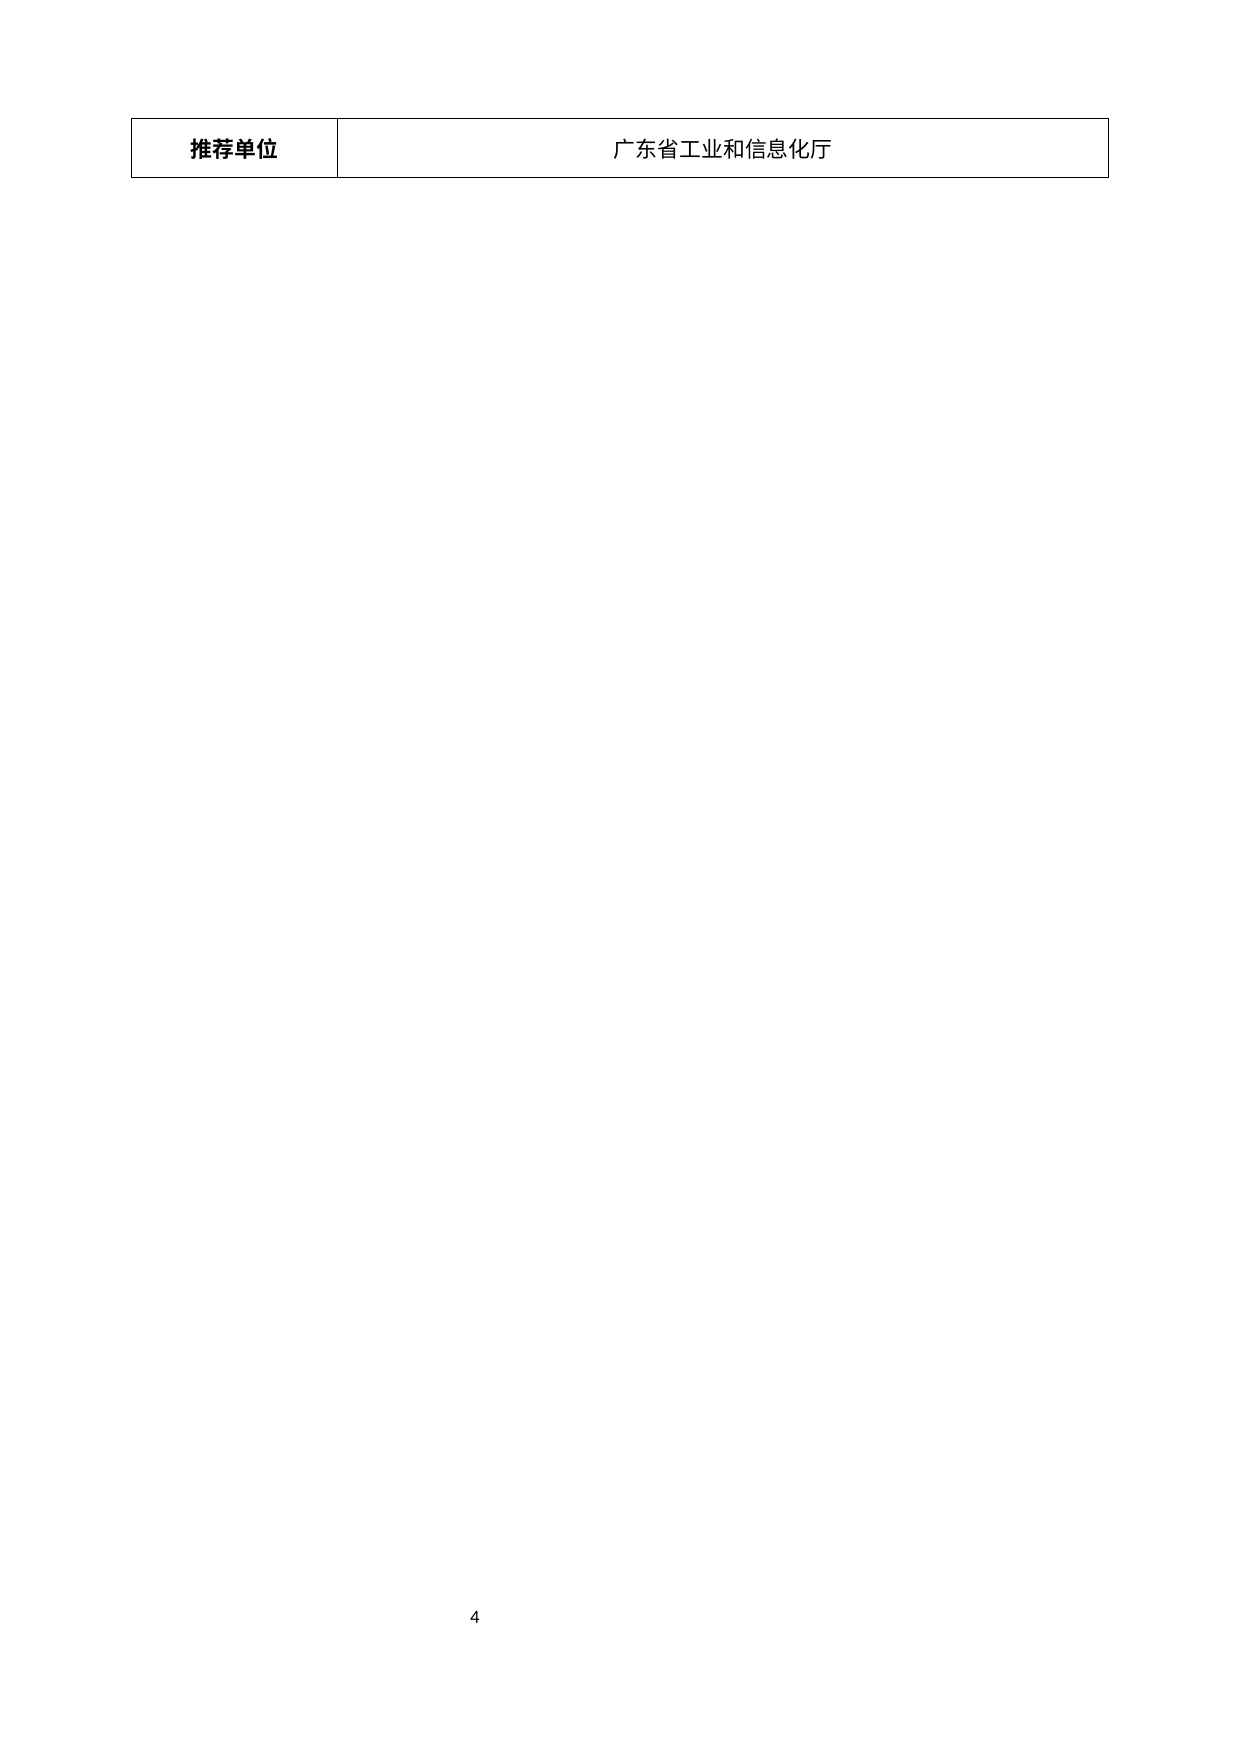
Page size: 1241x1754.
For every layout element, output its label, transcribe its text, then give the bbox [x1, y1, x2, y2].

table_header 推荐单位 [132, 119, 337, 177]
